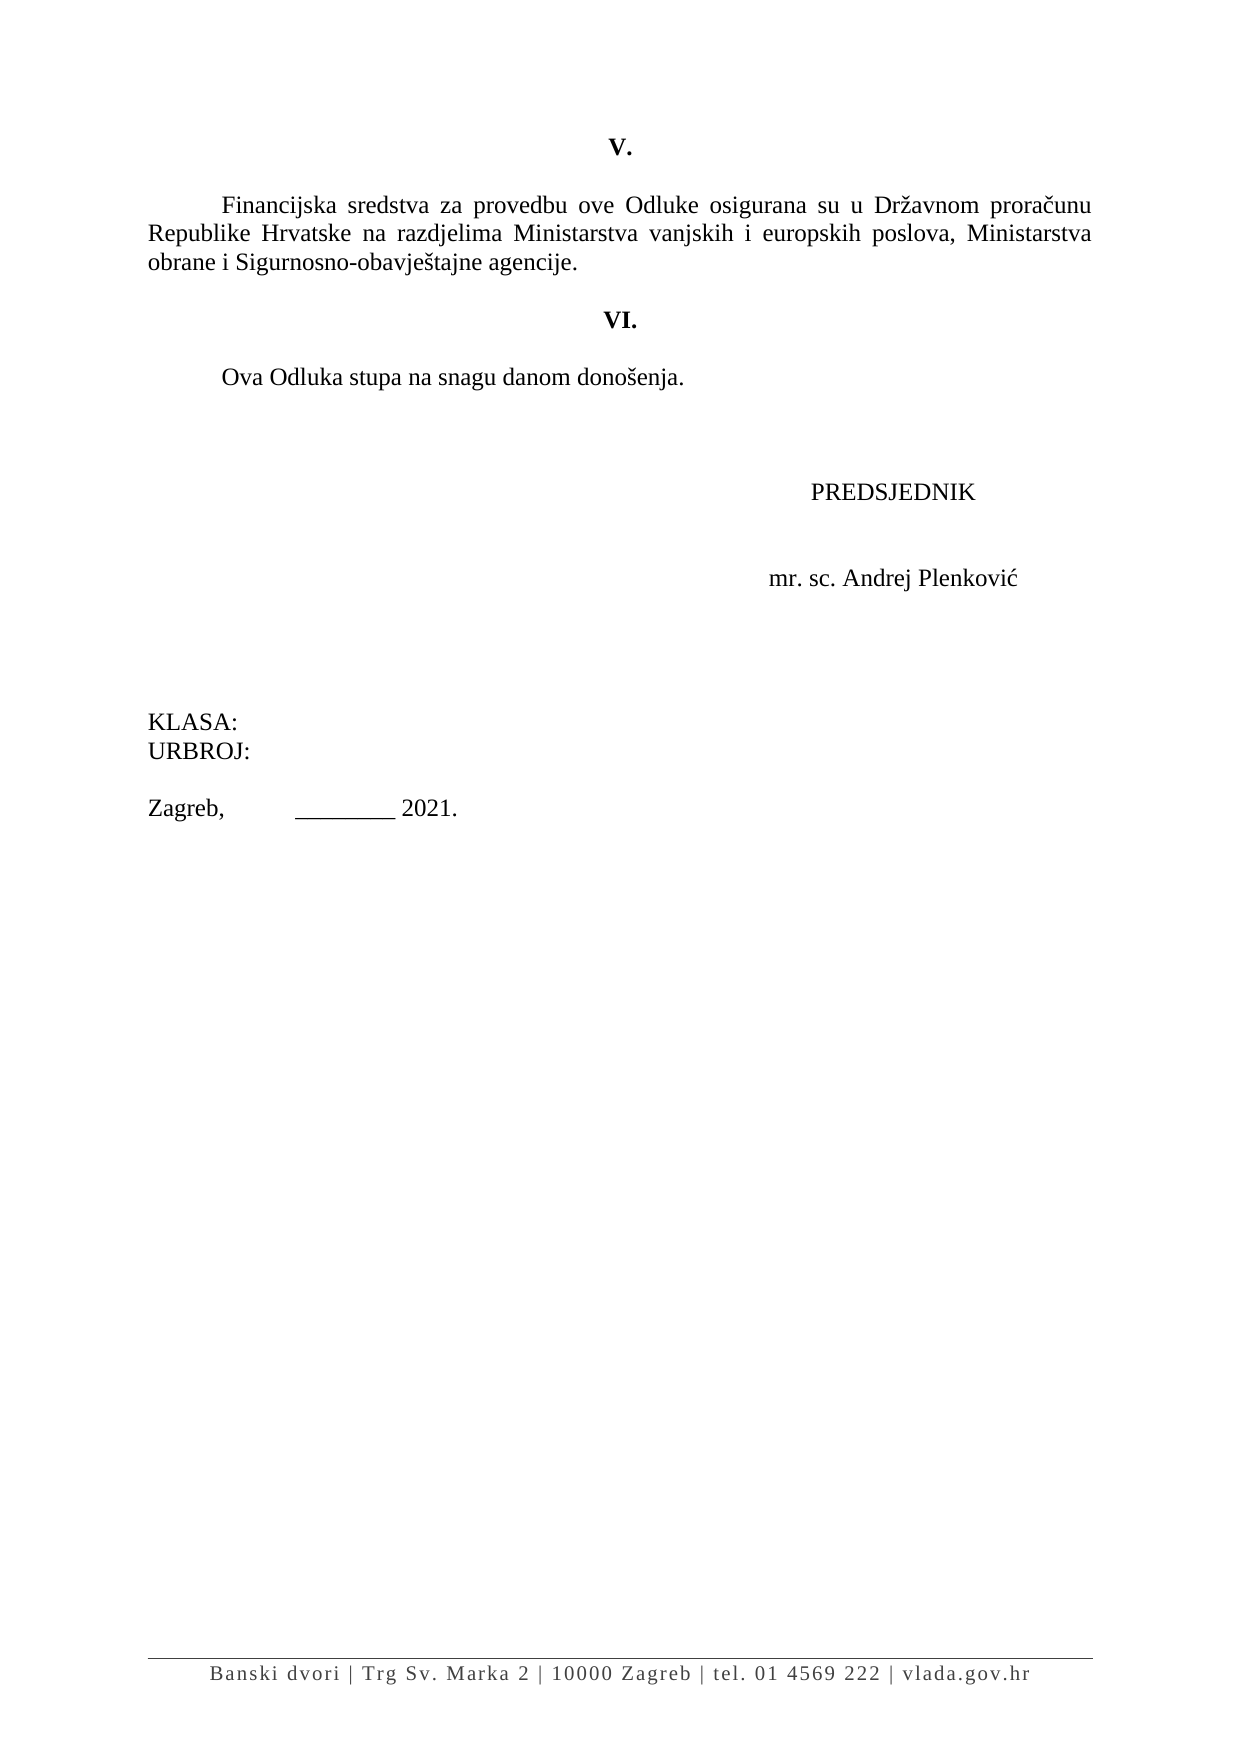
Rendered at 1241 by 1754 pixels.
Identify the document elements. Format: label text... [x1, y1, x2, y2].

text KLASA: [148, 707, 1093, 736]
text URBROJ: [148, 736, 1093, 765]
text PREDSJEDNIK [694, 477, 1093, 506]
text Financijska sredstva za provedbu ove Odluke osigurana su u Državnom proračunu Republike Hrvatske na razdjelima Ministarstva vanjskih i europskih poslova, Ministarstva obrane i Sigurnosno-obavještajne agencije. [148, 190, 1093, 276]
text V. [148, 132, 1093, 161]
text Ova Odluka stupa na snagu danom donošenja. [148, 362, 1093, 391]
text Zagreb, ________ 2021. [148, 793, 1093, 822]
text VI. [148, 305, 1093, 333]
text mr. sc. Andrej Plenković [694, 563, 1093, 592]
